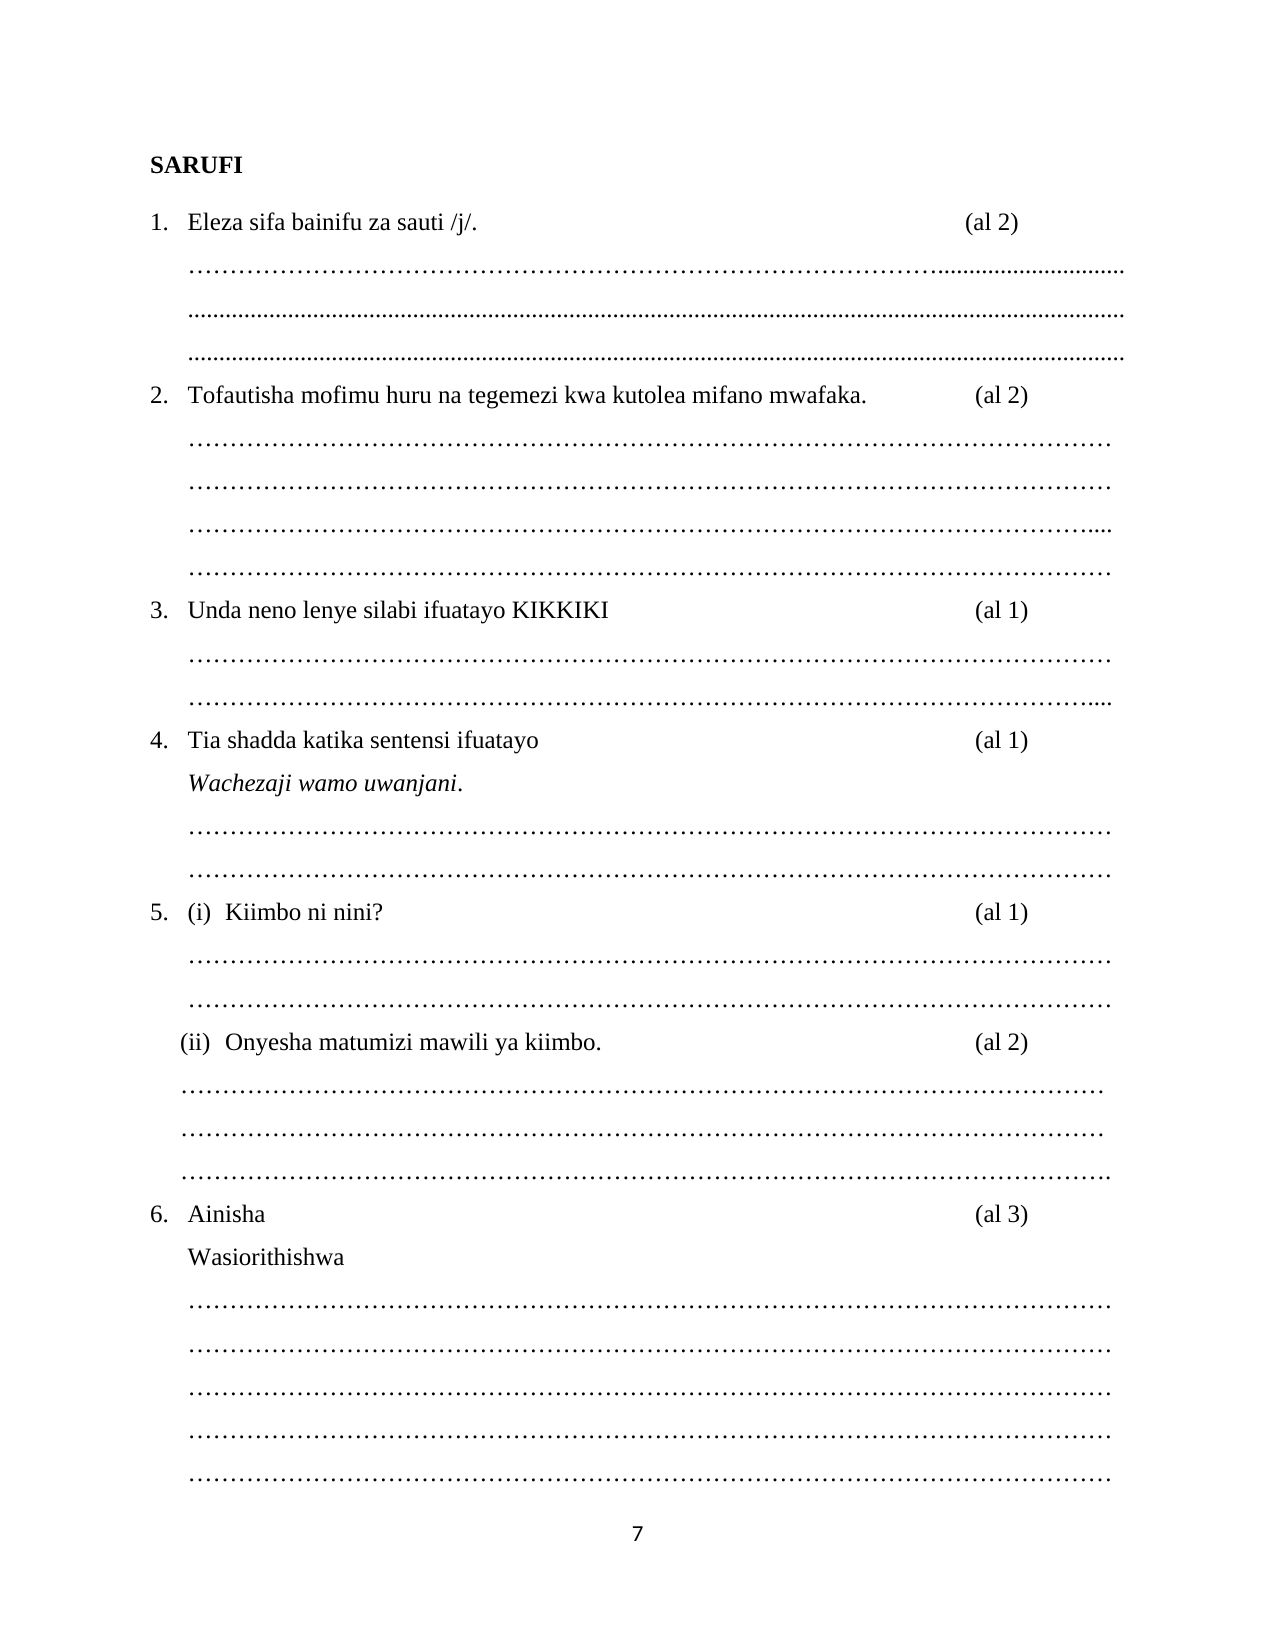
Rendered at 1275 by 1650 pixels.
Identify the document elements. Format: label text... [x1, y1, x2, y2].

list …………………………………………………………………………………………………………………………………………………………………………………………………… [187, 811, 1125, 883]
list …………………………………………………………………………………………………………………………………………………………………………………………………… [187, 941, 1125, 1012]
list …………………………………………………………………………………………………………………………………………………………………………………………………………………………………………………………………………………………………….... [187, 423, 1125, 538]
list ……………………………………………………………………………….......................................................................................................................................................................................................................................................................................................................................... [187, 251, 1125, 366]
list Wasiorithishwa [187, 1242, 1125, 1271]
list Wachezaji wamo uwanjani. [187, 768, 1125, 797]
list ………………………………………………………………………………………………… [187, 552, 1125, 581]
list (i) Kiimbo ni nini? (al 1) [150, 897, 1125, 926]
list Tofautisha mofimu huru na tegemezi kwa kutolea mifano mwafaka. (al 2) [150, 380, 1125, 409]
list ………………………………………………………………………………………………………………………………………………………………………………………………….... [187, 639, 1125, 711]
list …………………………………………………………………………………………………………………………………………………………………………………………………………………………………………………………………………………………………………………………………………………………………………………………………………………………………………………………………………………………………………… [187, 1286, 1125, 1487]
list Tia shadda katika sentensi ifuatayo (al 1) [150, 725, 1125, 754]
text (ii) Onyesha matumizi mawili ya kiimbo. (al 2) ………………………………………………………………………………………………………………………………………………………………………………………………………………………………………………………………………………………………………. [180, 1027, 1125, 1185]
text SARUFI [150, 150, 1125, 179]
list Unda neno lenye silabi ifuatayo KIKKIKI (al 1) [150, 596, 1125, 624]
list Eleza sifa bainifu za sauti /j/. (al 2) [150, 207, 1125, 236]
list Ainisha (al 3) [150, 1199, 1125, 1228]
